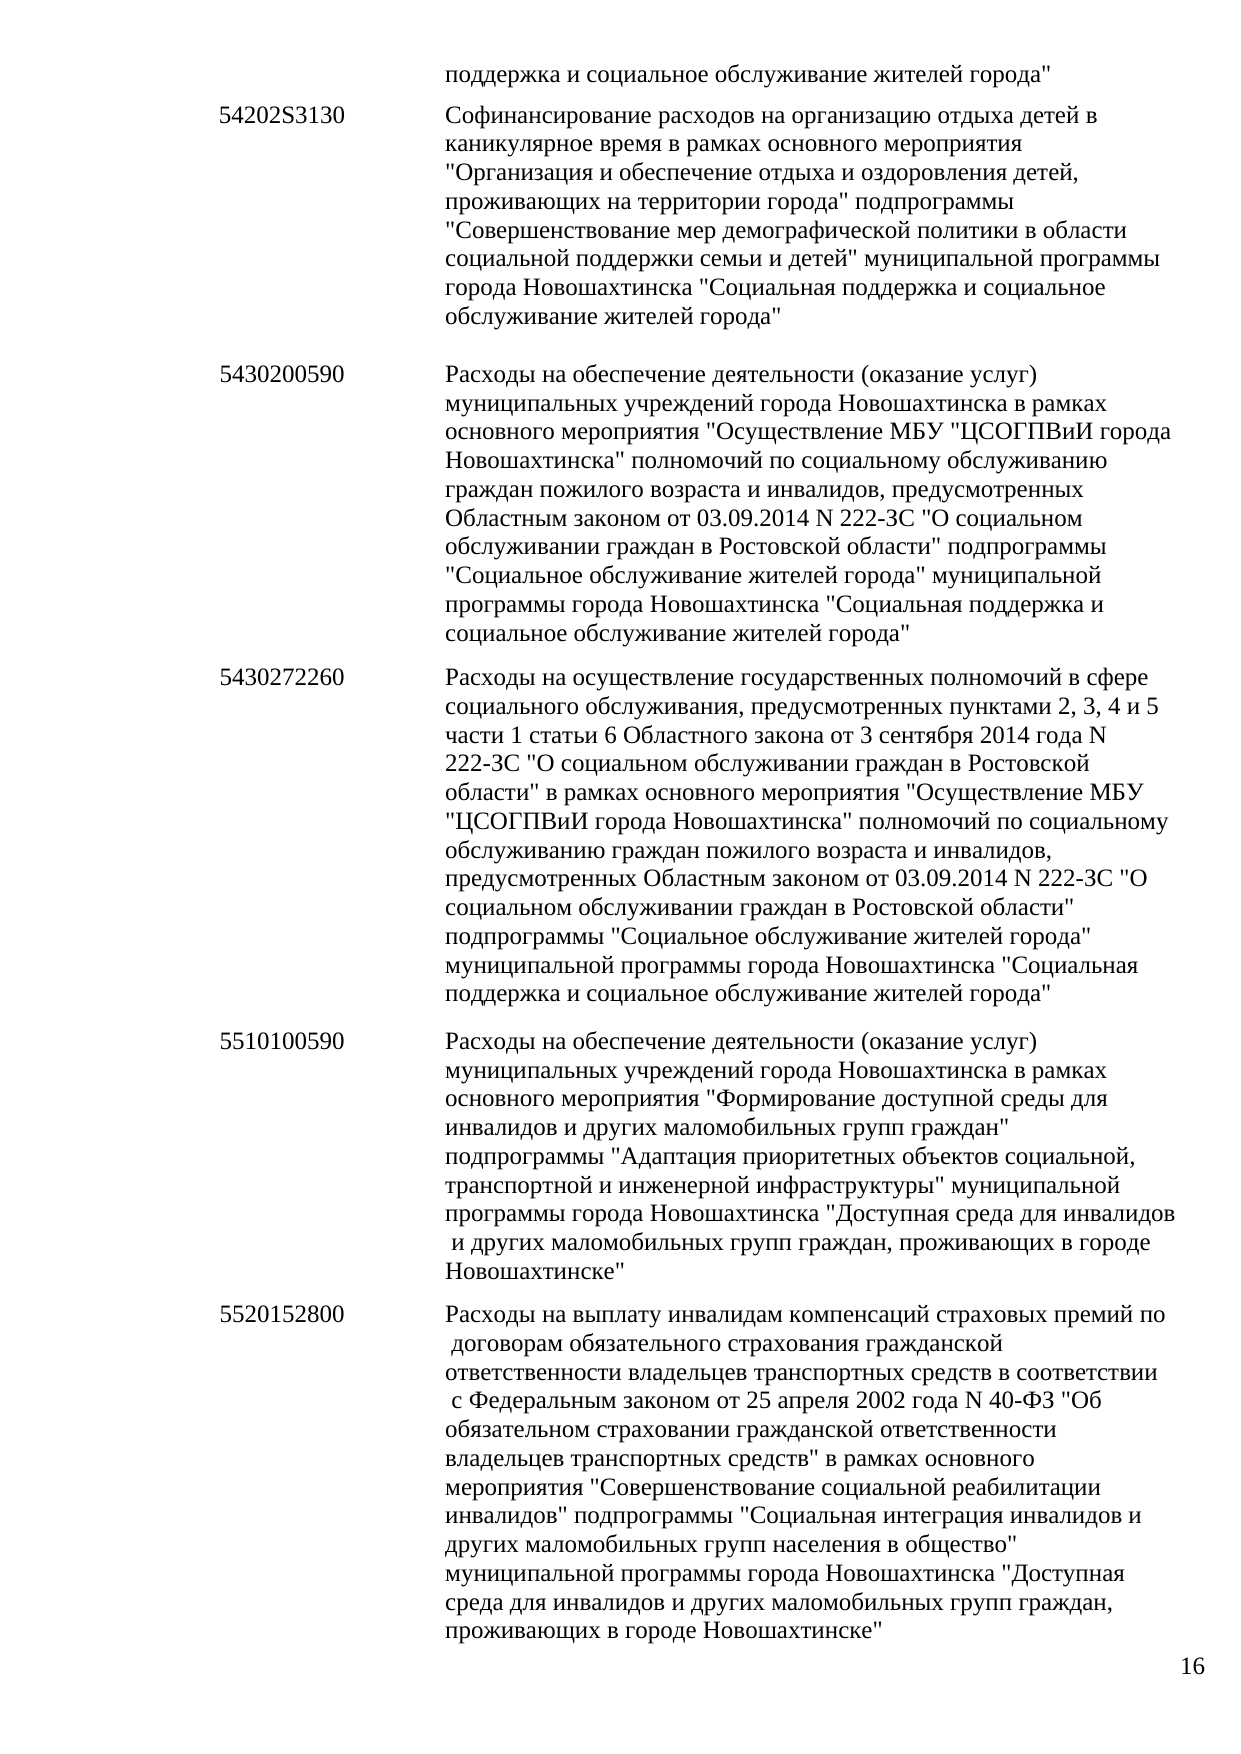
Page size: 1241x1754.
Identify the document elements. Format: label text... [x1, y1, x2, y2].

text договорам обязательного страхования гражданской [118, 1328, 1205, 1357]
text социальной поддержки семьи и детей" муниципальной программы [118, 243, 1205, 272]
text основного мероприятия "Формирование доступной среды для [118, 1083, 1205, 1112]
text подпрограммы "Адаптация приоритетных объектов социальной, [118, 1141, 1205, 1170]
text транспортной и инженерной инфраструктуры" муниципальной [118, 1170, 1205, 1198]
text Новошахтинске" [118, 1256, 1205, 1285]
text 5520152800 Расходы на выплату инвалидам компенсаций страховых премий по [118, 1299, 1205, 1328]
text муниципальной программы города Новошахтинска "Социальная [118, 950, 1205, 978]
text предусмотренных Областным законом от 03.09.2014 N 222-ЗС "О [118, 863, 1205, 892]
text социального обслуживания, предусмотренных пунктами 2, 3, 4 и 5 [118, 691, 1205, 720]
text 5430272260 Расходы на осуществление государственных полномочий в сфере [118, 662, 1205, 691]
text мероприятия "Совершенствование социальной реабилитации [118, 1472, 1205, 1501]
text инвалидов" подпрограммы "Социальная интеграция инвалидов и [118, 1501, 1205, 1529]
text поддержка и социальное обслуживание жителей города" [118, 978, 1205, 1007]
text основного мероприятия "Осуществление МБУ "ЦСОГПВиИ города [118, 416, 1205, 445]
text муниципальных учреждений города Новошахтинска в рамках [118, 388, 1205, 416]
text других маломобильных групп населения в общество" [118, 1529, 1205, 1558]
text ответственности владельцев транспортных средств в соответствии [118, 1357, 1205, 1386]
text владельцев транспортных средств" в рамках основного [118, 1443, 1205, 1472]
text каникулярное время в рамках основного мероприятия [118, 128, 1205, 157]
text обслуживанию граждан пожилого возраста и инвалидов, [118, 835, 1205, 863]
text программы города Новошахтинска "Социальная поддержка и [118, 589, 1205, 618]
text граждан пожилого возраста и инвалидов, предусмотренных [118, 474, 1205, 503]
text 54202S3130 Софинансирование расходов на организацию отдыха детей в [118, 100, 1205, 128]
text муниципальных учреждений города Новошахтинска в рамках [118, 1055, 1205, 1083]
text части 1 статьи 6 Областного закона от 3 сентября 2014 года N [118, 720, 1205, 748]
text инвалидов и других маломобильных групп граждан" [118, 1112, 1205, 1141]
text среда для инвалидов и других маломобильных групп граждан, [118, 1587, 1205, 1616]
text муниципальной программы города Новошахтинска "Доступная [118, 1558, 1205, 1587]
text "ЦСОГПВиИ города Новошахтинска" полномочий по социальному [118, 806, 1205, 835]
text проживающих на территории города" подпрограммы [118, 186, 1205, 215]
text обслуживании граждан в Ростовской области" подпрограммы [118, 531, 1205, 560]
text Областным законом от 03.09.2014 N 222-ЗС "О социальном [118, 503, 1205, 531]
text социальном обслуживании граждан в Ростовской области" [118, 892, 1205, 921]
text поддержка и социальное обслуживание жителей города" [118, 59, 1205, 88]
text обязательном страховании гражданской ответственности [118, 1414, 1205, 1443]
text Новошахтинска" полномочий по социальному обслуживанию [118, 445, 1205, 474]
text 5430200590 Расходы на обеспечение деятельности (оказание услуг) [118, 359, 1205, 388]
text обслуживание жителей города" [118, 301, 1205, 330]
text "Совершенствование мер демографической политики в области [118, 215, 1205, 243]
text 222-ЗС "О социальном обслуживании граждан в Ростовской [118, 748, 1205, 777]
text города Новошахтинска "Социальная поддержка и социальное [118, 272, 1205, 301]
text 5510100590 Расходы на обеспечение деятельности (оказание услуг) [118, 1026, 1205, 1055]
text программы города Новошахтинска "Доступная среда для инвалидов [118, 1198, 1205, 1227]
text подпрограммы "Социальное обслуживание жителей города" [118, 921, 1205, 950]
text проживающих в городе Новошахтинске" [118, 1616, 1205, 1644]
text "Социальное обслуживание жителей города" муниципальной [118, 560, 1205, 589]
text с Федеральным законом от 25 апреля 2002 года N 40-ФЗ "Об [118, 1386, 1205, 1414]
text "Организация и обеспечение отдыха и оздоровления детей, [118, 157, 1205, 186]
text и других маломобильных групп граждан, проживающих в городе [118, 1227, 1205, 1256]
text области" в рамках основного мероприятия "Осуществление МБУ [118, 777, 1205, 806]
text социальное обслуживание жителей города" [118, 618, 1205, 646]
